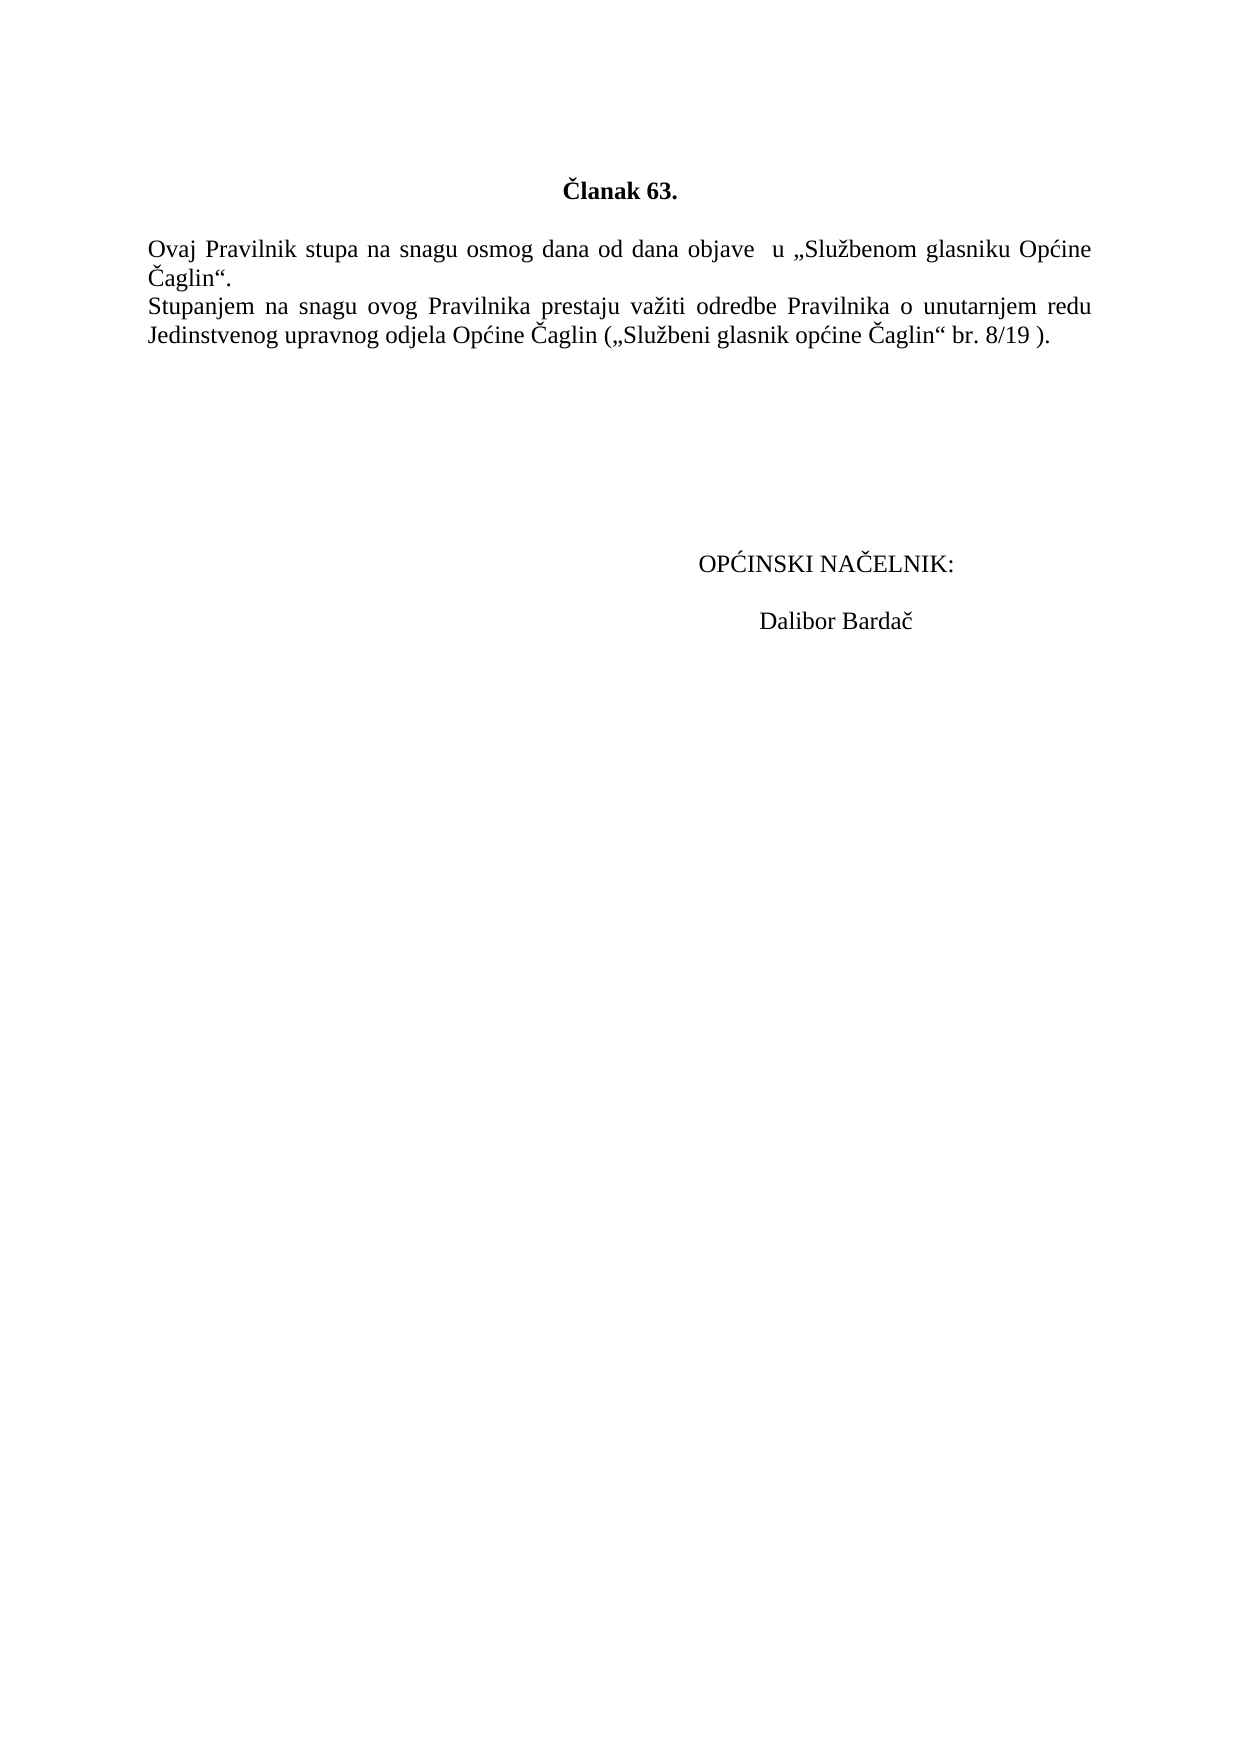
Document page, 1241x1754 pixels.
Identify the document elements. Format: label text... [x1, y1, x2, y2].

text Dalibor Bardač [148, 606, 1093, 635]
text Članak 63. [148, 176, 1093, 205]
text Stupanjem na snagu ovog Pravilnika prestaju važiti odredbe Pravilnika o unutarnjem redu Jedinstvenog upravnog odjela Općine Čaglin („Službeni glasnik općine Čaglin“ br. 8/19 ). [148, 291, 1093, 349]
text Ovaj Pravilnik stupa na snagu osmog dana od dana objave u „Službenom glasniku Općine Čaglin“. [148, 234, 1093, 291]
text OPĆINSKI NAČELNIK: [148, 549, 1093, 577]
